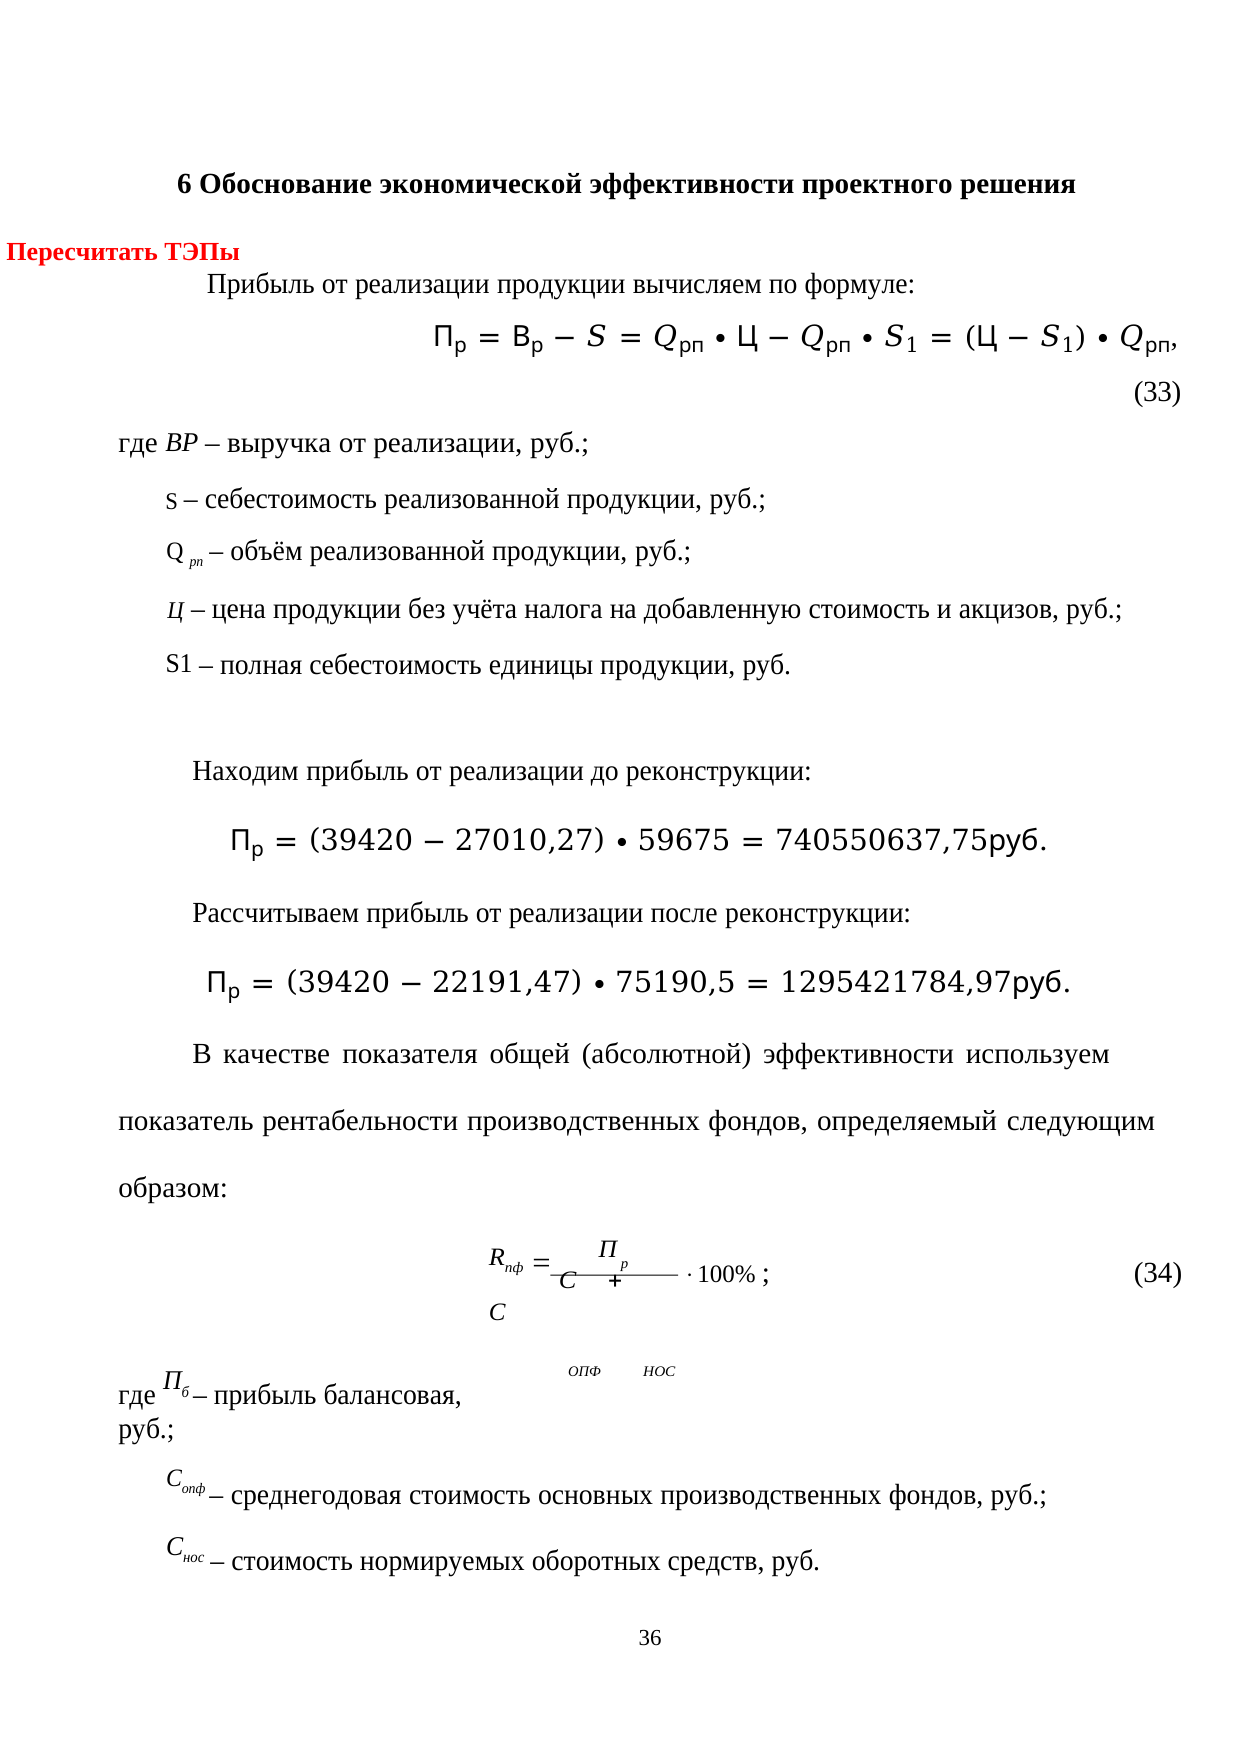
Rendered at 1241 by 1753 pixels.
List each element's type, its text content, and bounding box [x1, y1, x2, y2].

text Рассчитываем прибыль от реализации после реконструкции: [192, 895, 1240, 929]
text S – себестоимость реализованной продукции, руб.; [165, 481, 1240, 516]
text Q рп – объём реализованной продукции, руб.; [166, 533, 1240, 569]
text Сопф – среднегодовая стоимость основных производственных фондов, руб.; [166, 1463, 1240, 1511]
text Пересчитать ТЭПы [6, 236, 1240, 266]
text В качестве показателя общей (абсолютной) эффективности используем показатель рентабельности производственных фондов, определяемый следующим [118, 1036, 1240, 1137]
text где Пб – прибыль балансовая, руб.; [118, 1364, 523, 1444]
text Ц – цена продукции без учёта налога на добавленную стоимость и акцизов, руб.; [167, 591, 1240, 625]
text Находим прибыль от реализации до реконструкции: [192, 753, 1240, 787]
text Пр = (39420 − 22191,47) ∙ 75190,5 = 1295421784,97руб. [37, 962, 1240, 1003]
text 100% ; (34) [682, 1255, 1240, 1288]
text Rпф  С  С [488, 1262, 643, 1327]
text образом: [118, 1170, 232, 1204]
text S1 – полная себестоимость единицы продукции, руб. [165, 647, 1240, 680]
subtitle Обоснование экономической эффективности проектного решения [177, 166, 1240, 200]
text Пр = Вр − 𝑆 = 𝑄рп ∙ Ц − 𝑄рп ∙ 𝑆1 = (Ц − 𝑆1) ∙ 𝑄рп, (33) где ВР – выручка от реализации, руб.; [118, 317, 1182, 458]
text ОПФ [568, 1364, 602, 1380]
text Прибыль от реализации продукции вычисляем по формуле: [207, 266, 1240, 300]
text Пр = (39420 − 27010,27) ∙ 59675 = 740550637,75руб. [37, 820, 1240, 861]
text П [377, 1239, 619, 1262]
text Снос – стоимость нормируемых оборотных средств, руб. [166, 1530, 1240, 1577]
text НОС [643, 1364, 1240, 1380]
